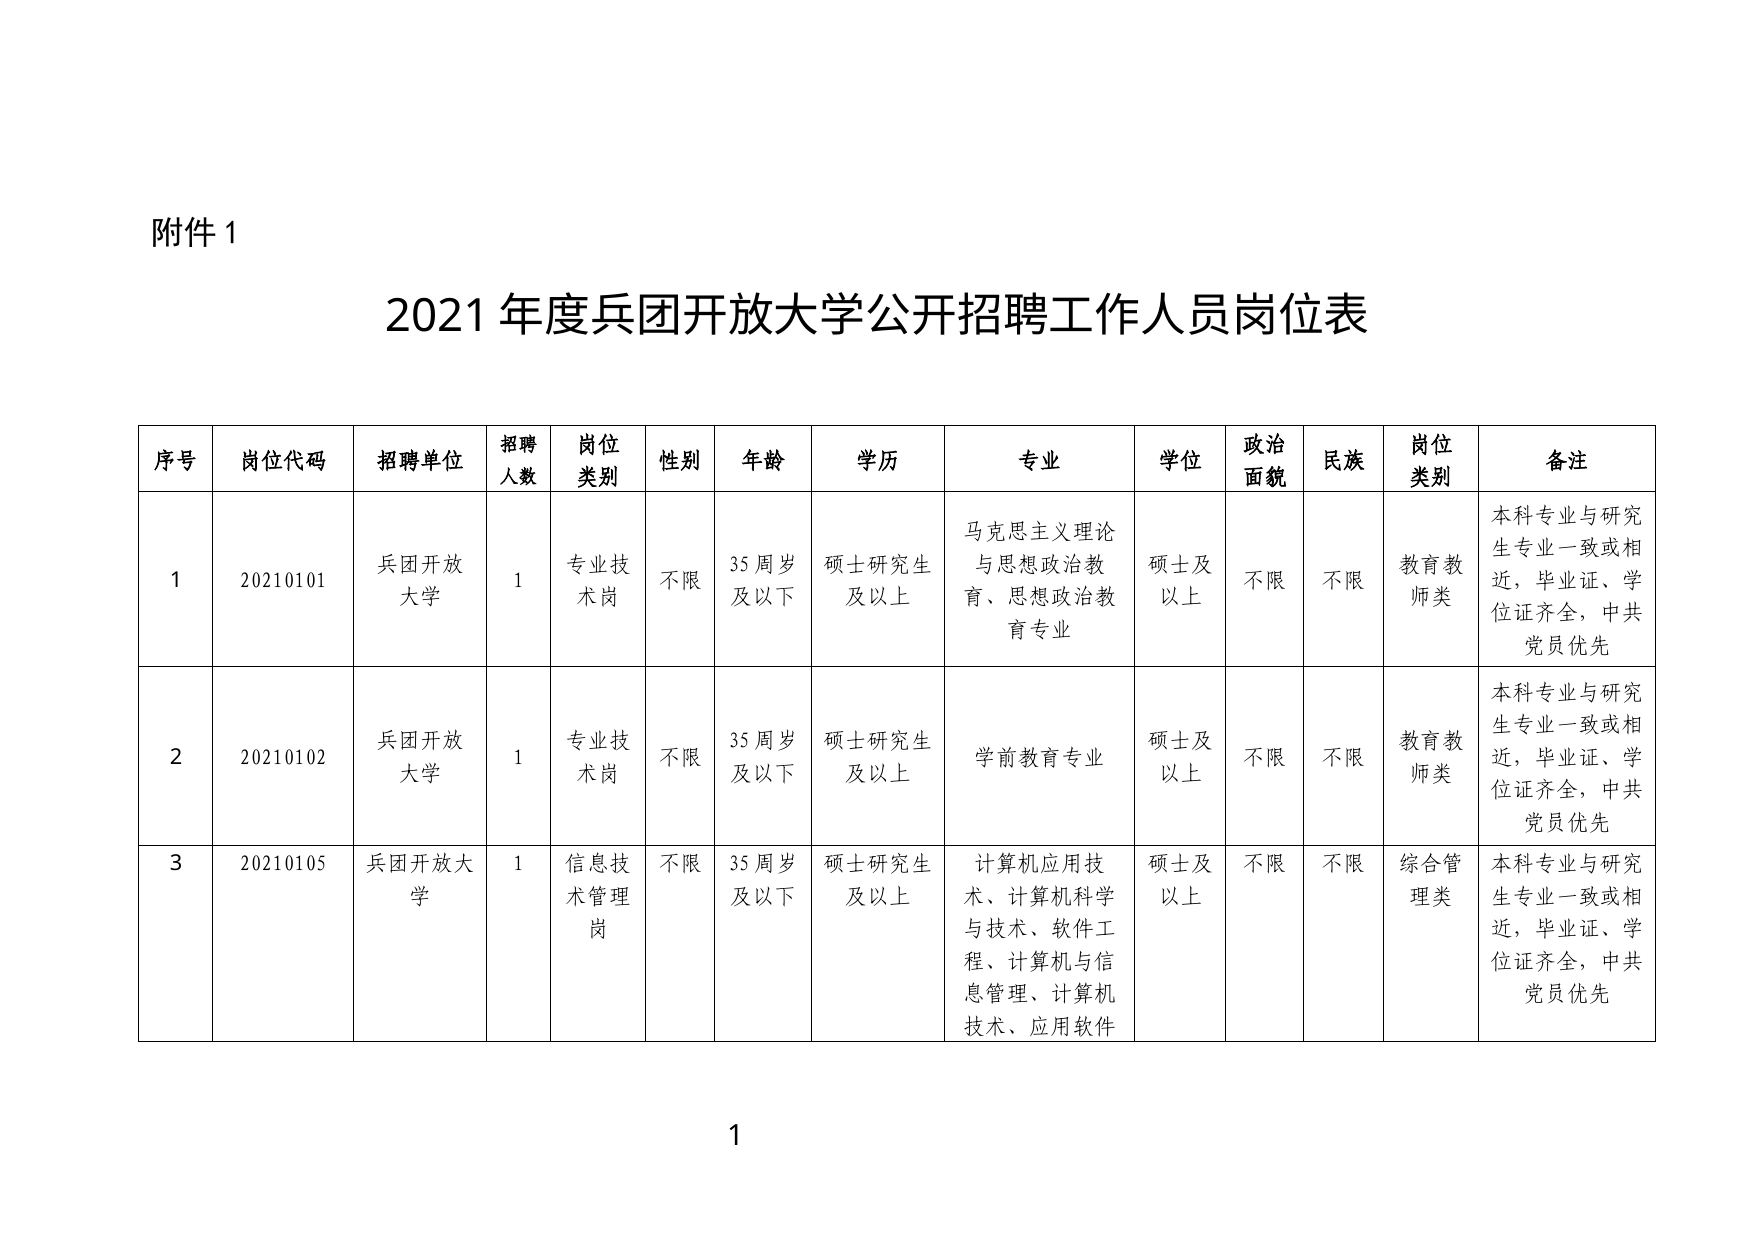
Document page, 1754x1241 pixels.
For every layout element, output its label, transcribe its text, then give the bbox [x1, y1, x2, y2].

table_cell 不限 [1226, 667, 1303, 845]
table_cell 1 [487, 667, 550, 845]
text 附件1 [150, 198, 1604, 263]
table_cell 不限 [646, 846, 714, 1041]
table_cell 信息技术管理岗 [551, 846, 645, 1041]
table_cell 硕士研究生及以上 [812, 492, 944, 666]
table_cell 1 [139, 492, 212, 666]
table_cell 硕士及以上 [1135, 667, 1225, 845]
table_cell 本科专业与研究生专业一致或相近，毕业证、学位证齐全，中共党员优先 [1479, 667, 1655, 845]
table_cell 35周岁及以下 [715, 667, 811, 845]
table_header 专业 [945, 426, 1134, 491]
table_cell 35周岁及以下 [715, 846, 811, 1041]
table_cell 2 [139, 667, 212, 845]
table_cell 教育教师类 [1384, 667, 1478, 845]
table_cell 学前教育专业 [945, 667, 1134, 845]
table_cell 专业技术岗 [551, 492, 645, 666]
table_header 学位 [1135, 426, 1225, 491]
table_cell 综合管理类 [1384, 846, 1478, 1041]
table_cell 专业技术岗 [551, 667, 645, 845]
table_header 岗位 类别 [551, 426, 645, 491]
table_cell 不限 [1304, 846, 1383, 1041]
table_header 岗位 类别 [1384, 426, 1478, 491]
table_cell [945, 846, 1134, 1041]
table_header 备注 [1479, 426, 1655, 491]
table_cell 硕士及以上 [1135, 492, 1225, 666]
table_cell 不限 [1226, 492, 1303, 666]
table_cell 兵团开放 大学 [354, 667, 486, 845]
table_header 序号 [139, 426, 212, 491]
table_cell 20210101 [213, 492, 353, 666]
table_cell 硕士研究生及以上 [812, 846, 944, 1041]
table_header 学历 [812, 426, 944, 491]
table_cell 教育教师类 [1384, 492, 1478, 666]
table_cell 不限 [1304, 492, 1383, 666]
table_cell 兵团开放 大学 [354, 492, 486, 666]
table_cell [1479, 846, 1655, 1041]
table_header 政治面貌 [1226, 426, 1303, 491]
table_cell 不限 [1226, 846, 1303, 1041]
table_cell 兵团开放大学 [354, 846, 486, 1041]
table_header 性别 [646, 426, 714, 491]
table_cell 硕士研究生及以上 [812, 667, 944, 845]
table_cell 1 [487, 492, 550, 666]
table_header 民族 [1304, 426, 1383, 491]
table_header 招聘 人数 [487, 426, 550, 491]
table_cell 20210102 [213, 667, 353, 845]
table_cell 不限 [646, 492, 714, 666]
table_cell 20210105 [213, 846, 353, 1041]
table_cell 3 [139, 846, 212, 1041]
table_cell 硕士及以上 [1135, 846, 1225, 1041]
table_cell 本科专业与研究生专业一致或相近，毕业证、学位证齐全，中共党员优先 [1479, 492, 1655, 666]
table_header 招聘单位 [354, 426, 486, 491]
table_cell 不限 [1304, 667, 1383, 845]
table_cell 马克思主义理论与思想政治教育、思想政治教育专业 [945, 492, 1134, 666]
table_header 岗位代码 [213, 426, 353, 491]
table_cell 不限 [646, 667, 714, 845]
table_cell 35周岁及以下 [715, 492, 811, 666]
table_cell 1 [487, 846, 550, 1041]
table_header 年龄 [715, 426, 811, 491]
text 2021年度兵团开放大学公开招聘工作人员岗位表 [150, 263, 1604, 360]
